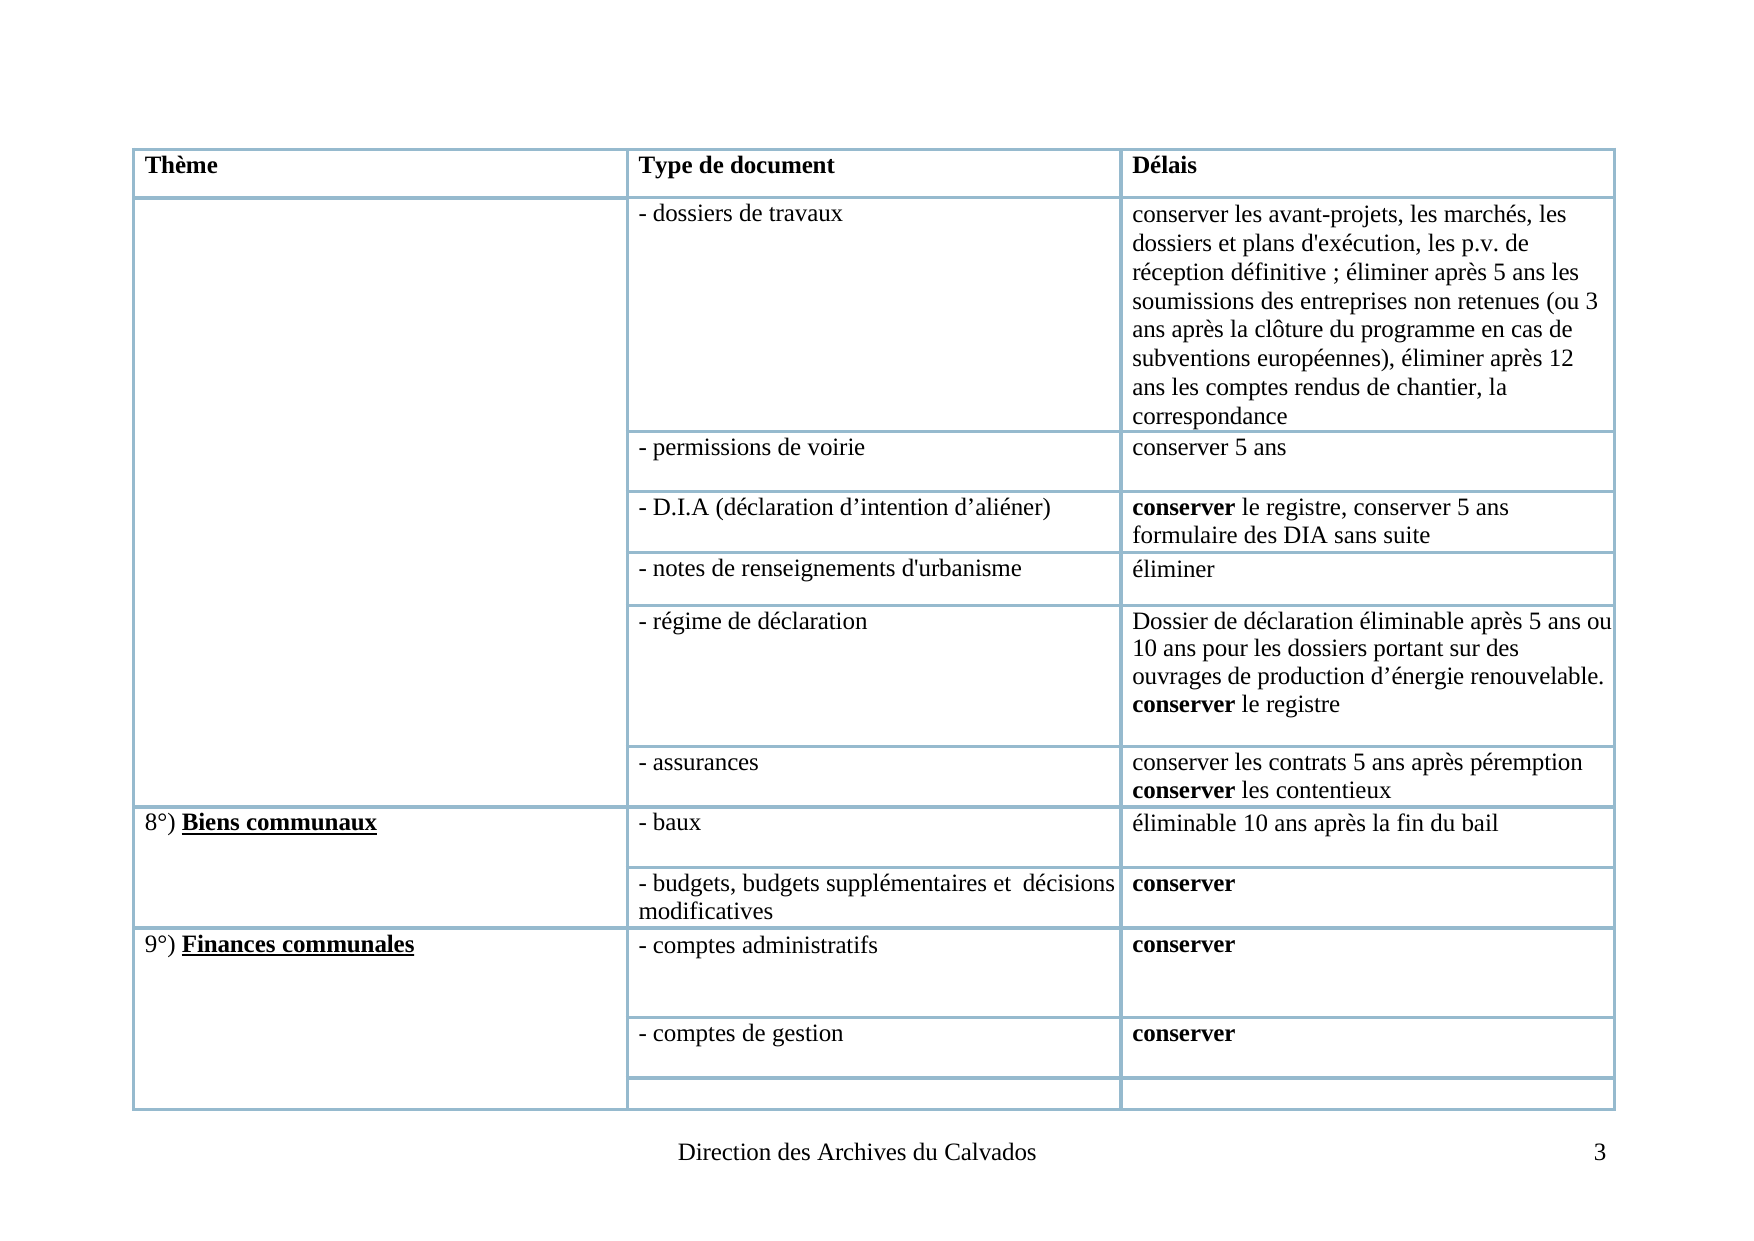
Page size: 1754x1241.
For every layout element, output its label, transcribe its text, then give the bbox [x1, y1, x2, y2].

table_cell [135, 200, 626, 805]
table_cell 9°) Finances communales [135, 930, 626, 1108]
table_cell conserver [1123, 869, 1613, 926]
table_cell - notes de renseignements d'urbanisme [629, 554, 1119, 603]
table_cell conserver les contrats 5 ans après péremption conserver les contentieux [1123, 748, 1613, 805]
table_cell - budgets, budgets supplémentaires et décisions modificatives [629, 869, 1119, 926]
table_cell éliminable 10 ans après la fin du bail [1123, 809, 1613, 866]
table_cell - assurances [629, 748, 1119, 805]
table_header Thème [135, 151, 626, 196]
table_cell conserver [1123, 1019, 1613, 1076]
table_header Délais [1123, 151, 1613, 196]
table_cell - dossiers de travaux [629, 199, 1119, 429]
table_cell conserver les avant-projets, les marchés, les dossiers et plans d'exécution, les p.v. de réception définitive ; éliminer après 5 ans les soumissions des entreprises non retenues (ou 3 ans après la clôture du programme en cas de subventions européennes), éliminer après 12 ans les comptes rendus de chantier, la correspondance [1123, 199, 1613, 429]
table_cell conserver [1123, 930, 1613, 1016]
table_cell - D.I.A (déclaration d’intention d’aliéner) [629, 493, 1119, 551]
table_cell éliminer [1123, 554, 1613, 603]
table_header Type de document [629, 151, 1119, 196]
table_cell conserver 5 ans [1123, 433, 1613, 490]
table_cell Dossier de déclaration éliminable après 5 ans ou 10 ans pour les dossiers portant sur des ouvrages de production d’énergie renouvelable. conserver le registre [1123, 607, 1613, 745]
table_cell - comptes administratifs [629, 930, 1119, 1016]
table_cell - baux [629, 809, 1119, 866]
table_cell - permissions de voirie [629, 433, 1119, 490]
table_cell [1123, 1080, 1613, 1108]
table_cell - comptes de gestion [629, 1019, 1119, 1076]
table_cell conserver le registre, conserver 5 ans formulaire des DIA sans suite [1123, 493, 1613, 551]
table_cell - régime de déclaration [629, 607, 1119, 745]
table_cell [629, 1080, 1119, 1108]
table_cell 8°) Biens communaux [135, 809, 626, 926]
